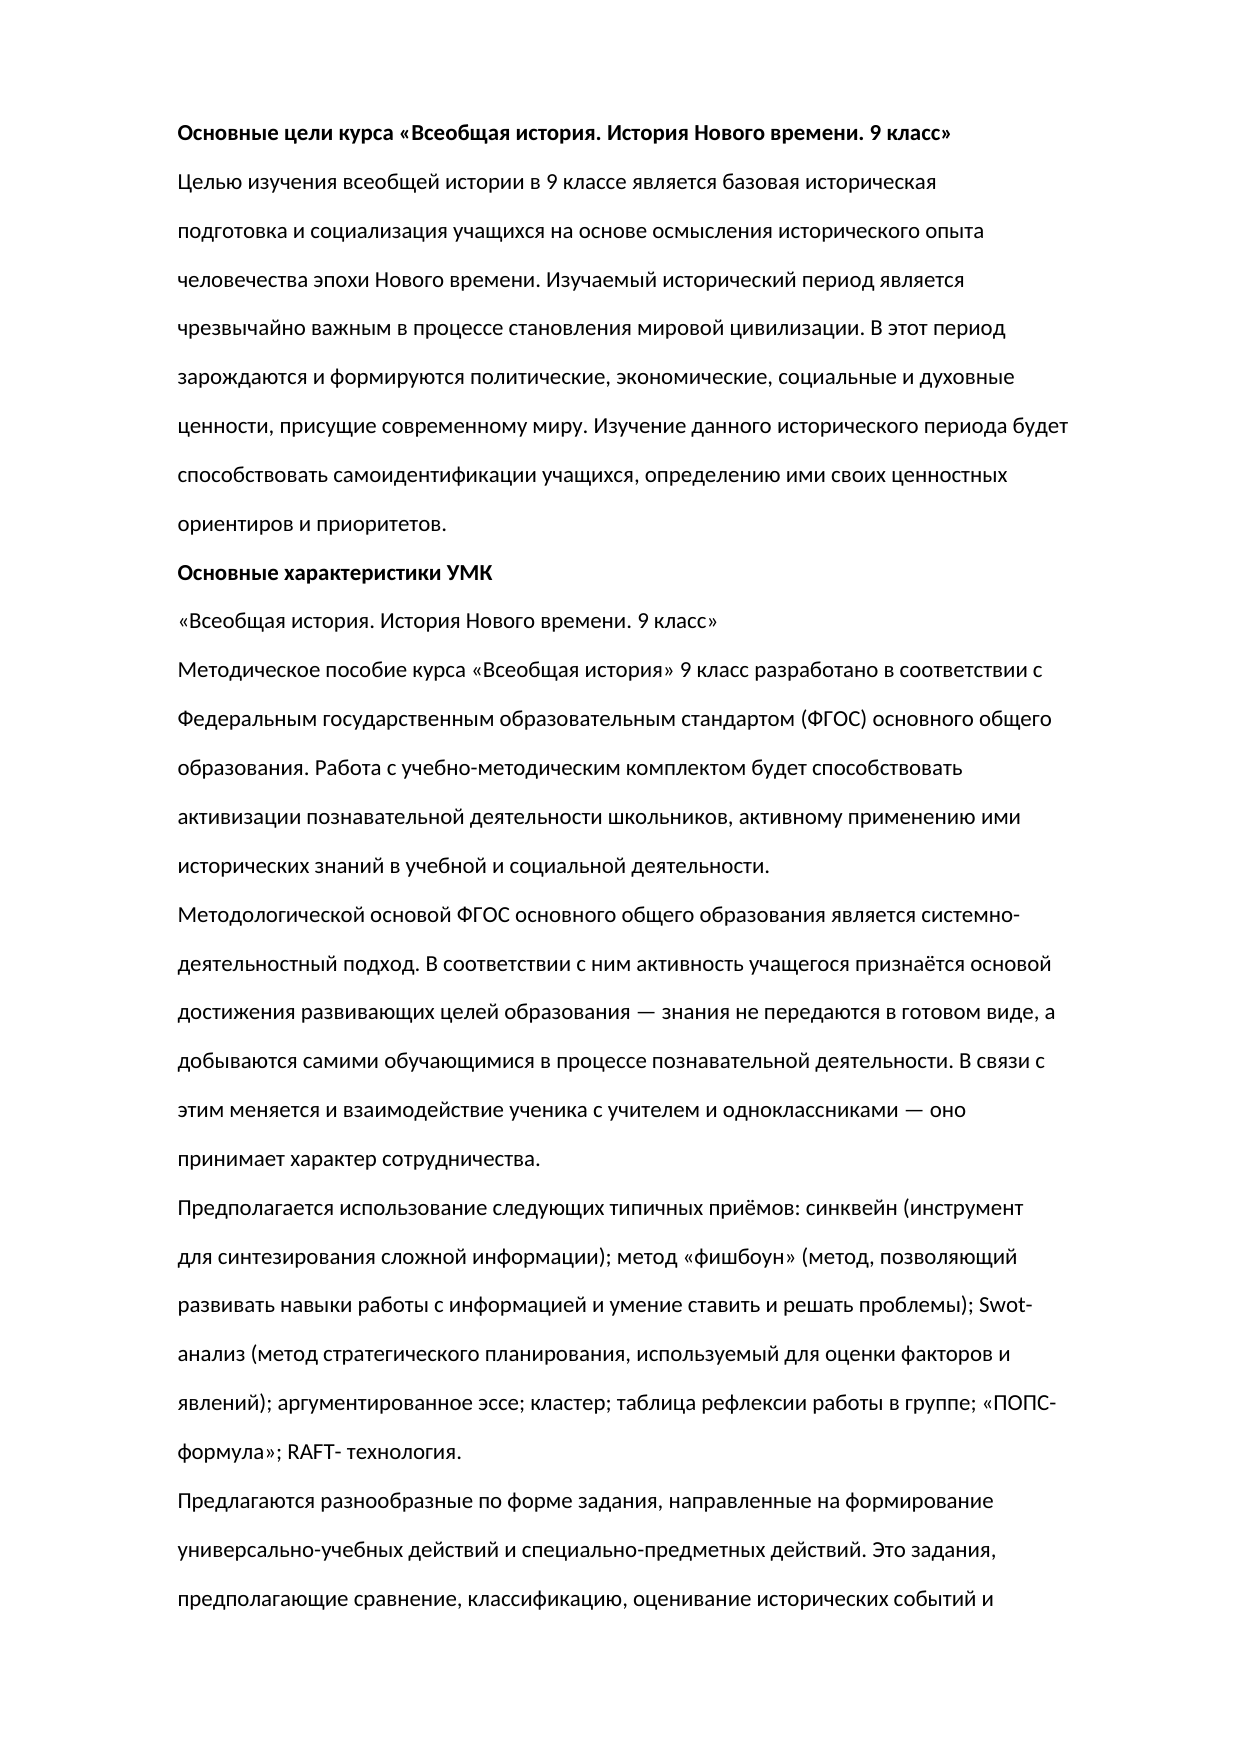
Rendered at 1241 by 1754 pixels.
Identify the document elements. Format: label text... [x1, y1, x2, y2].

text зарождаются и формируются политические, экономические, социальные и духовные [177, 362, 1152, 390]
text активизации познавательной деятельности школьников, активному применению ими [177, 802, 1152, 830]
text Методическое пособие курса «Всеобщая история» 9 класс разработано в соответствии с [177, 656, 1152, 683]
text деятельностный подход. В соответствии с ним активность учащегося признаётся основой [177, 949, 1152, 977]
text добываются самими обучающимися в процессе познавательной деятельности. В связи с [177, 1046, 1152, 1074]
text для синтезирования сложной информации); метод «фишбоун» (метод, позволяющий [177, 1242, 1152, 1270]
text Федеральным государственным образовательным стандартом (ФГОС) основного общего [177, 704, 1152, 732]
text формула»; RAFT- технология. [177, 1437, 1152, 1465]
text явлений); аргументированное эссе; кластер; таблица рефлексии работы в группе; «ПОПС- [177, 1388, 1152, 1416]
text принимает характер сотрудничества. [177, 1144, 1152, 1172]
text универсально-учебных действий и специально-предметных действий. Это задания, [177, 1535, 1152, 1563]
text Основные характеристики УМК [177, 558, 1152, 586]
text Целью изучения всеобщей истории в 9 классе является базовая историческая [177, 167, 1152, 195]
text анализ (метод стратегического планирования, используемый для оценки факторов и [177, 1339, 1152, 1367]
text «Всеобщая история. История Нового времени. 9 класс» [177, 607, 1152, 635]
text ценности, присущие современному миру. Изучение данного исторического периода будет [177, 411, 1152, 439]
text Предполагается использование следующих типичных приёмов: синквейн (инструмент [177, 1193, 1152, 1221]
text этим меняется и взаимодействие ученика с учителем и одноклассниками — оно [177, 1095, 1152, 1123]
text достижения развивающих целей образования — знания не передаются в готовом виде, а [177, 997, 1152, 1026]
text предполагающие сравнение, классификацию, оценивание исторических событий и [177, 1584, 1152, 1612]
text подготовка и социализация учащихся на основе осмысления исторического опыта [177, 216, 1152, 244]
text чрезвычайно важным в процессе становления мировой цивилизации. В этот период [177, 313, 1152, 342]
text ориентиров и приоритетов. [177, 509, 1152, 537]
text Предлагаются разнообразные по форме задания, направленные на формирование [177, 1486, 1152, 1514]
text развивать навыки работы с информацией и умение ставить и решать проблемы); Swot- [177, 1291, 1152, 1319]
text способствовать самоидентификации учащихся, определению ими своих ценностных [177, 460, 1152, 488]
text Методологической основой ФГОС основного общего образования является системно- [177, 900, 1152, 928]
text Основные цели курса «Всеобщая история. История Нового времени. 9 класс» [177, 118, 1152, 146]
text исторических знаний в учебной и социальной деятельности. [177, 851, 1152, 879]
text человечества эпохи Нового времени. Изучаемый исторический период является [177, 265, 1152, 293]
text образования. Работа с учебно-методическим комплектом будет способствовать [177, 753, 1152, 781]
